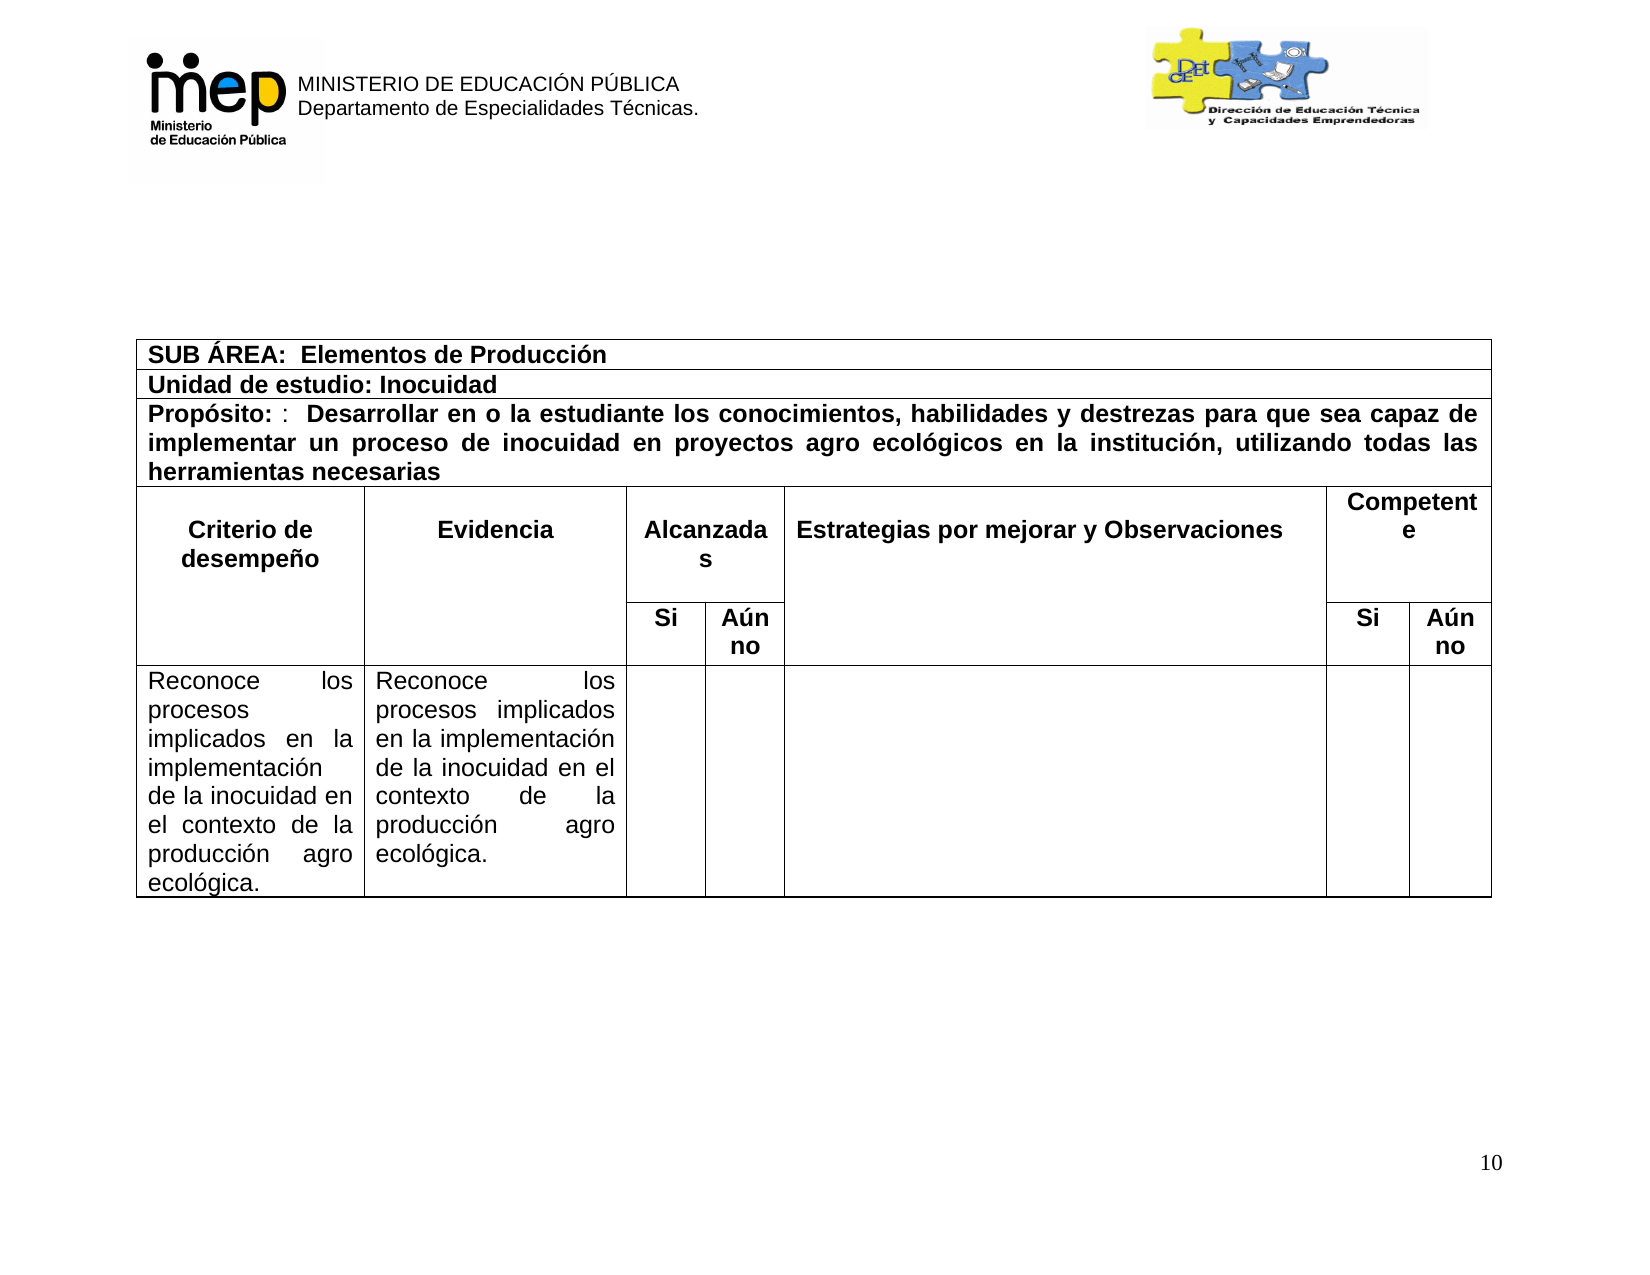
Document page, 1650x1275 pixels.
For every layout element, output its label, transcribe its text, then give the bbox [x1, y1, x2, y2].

table_cell Unidad de estudio: Inocuidad [137, 370, 1491, 398]
table_cell [1410, 666, 1491, 896]
table_cell Aún no [706, 603, 784, 665]
table_cell Alcanzadas [627, 487, 784, 602]
table_cell [1327, 666, 1409, 896]
table_cell [785, 666, 1326, 896]
table_cell Reconoce los procesos implicados en la implementación de la inocuidad en el contexto de la producción agro ecológica. [365, 666, 626, 896]
table_cell [706, 666, 784, 896]
table_cell Criterio de desempeño [137, 487, 364, 665]
table_cell Evidencia [365, 487, 626, 665]
picture [1146, 26, 1429, 156]
table_cell [627, 666, 705, 896]
table_cell Estrategias por mejorar y Observaciones [785, 487, 1326, 665]
table_cell Reconoce los procesos implicados en la implementación de la inocuidad en el contexto de la producción agro ecológica. [137, 666, 364, 896]
table_cell Competente [1327, 487, 1491, 602]
table_header SUB ÁREA: Elementos de Producción [137, 340, 1491, 368]
table_cell Aún no [1410, 603, 1491, 665]
table_cell Si [627, 603, 705, 665]
table_cell Si [1327, 603, 1409, 665]
picture [128, 37, 325, 185]
table_cell Propósito: : Desarrollar en o la estudiante los conocimientos, habilidades y destrezas para que sea capaz de implementar un proceso de inocuidad en proyectos agro ecológicos en la institución, utilizando todas las herramientas necesarias [137, 399, 1491, 486]
